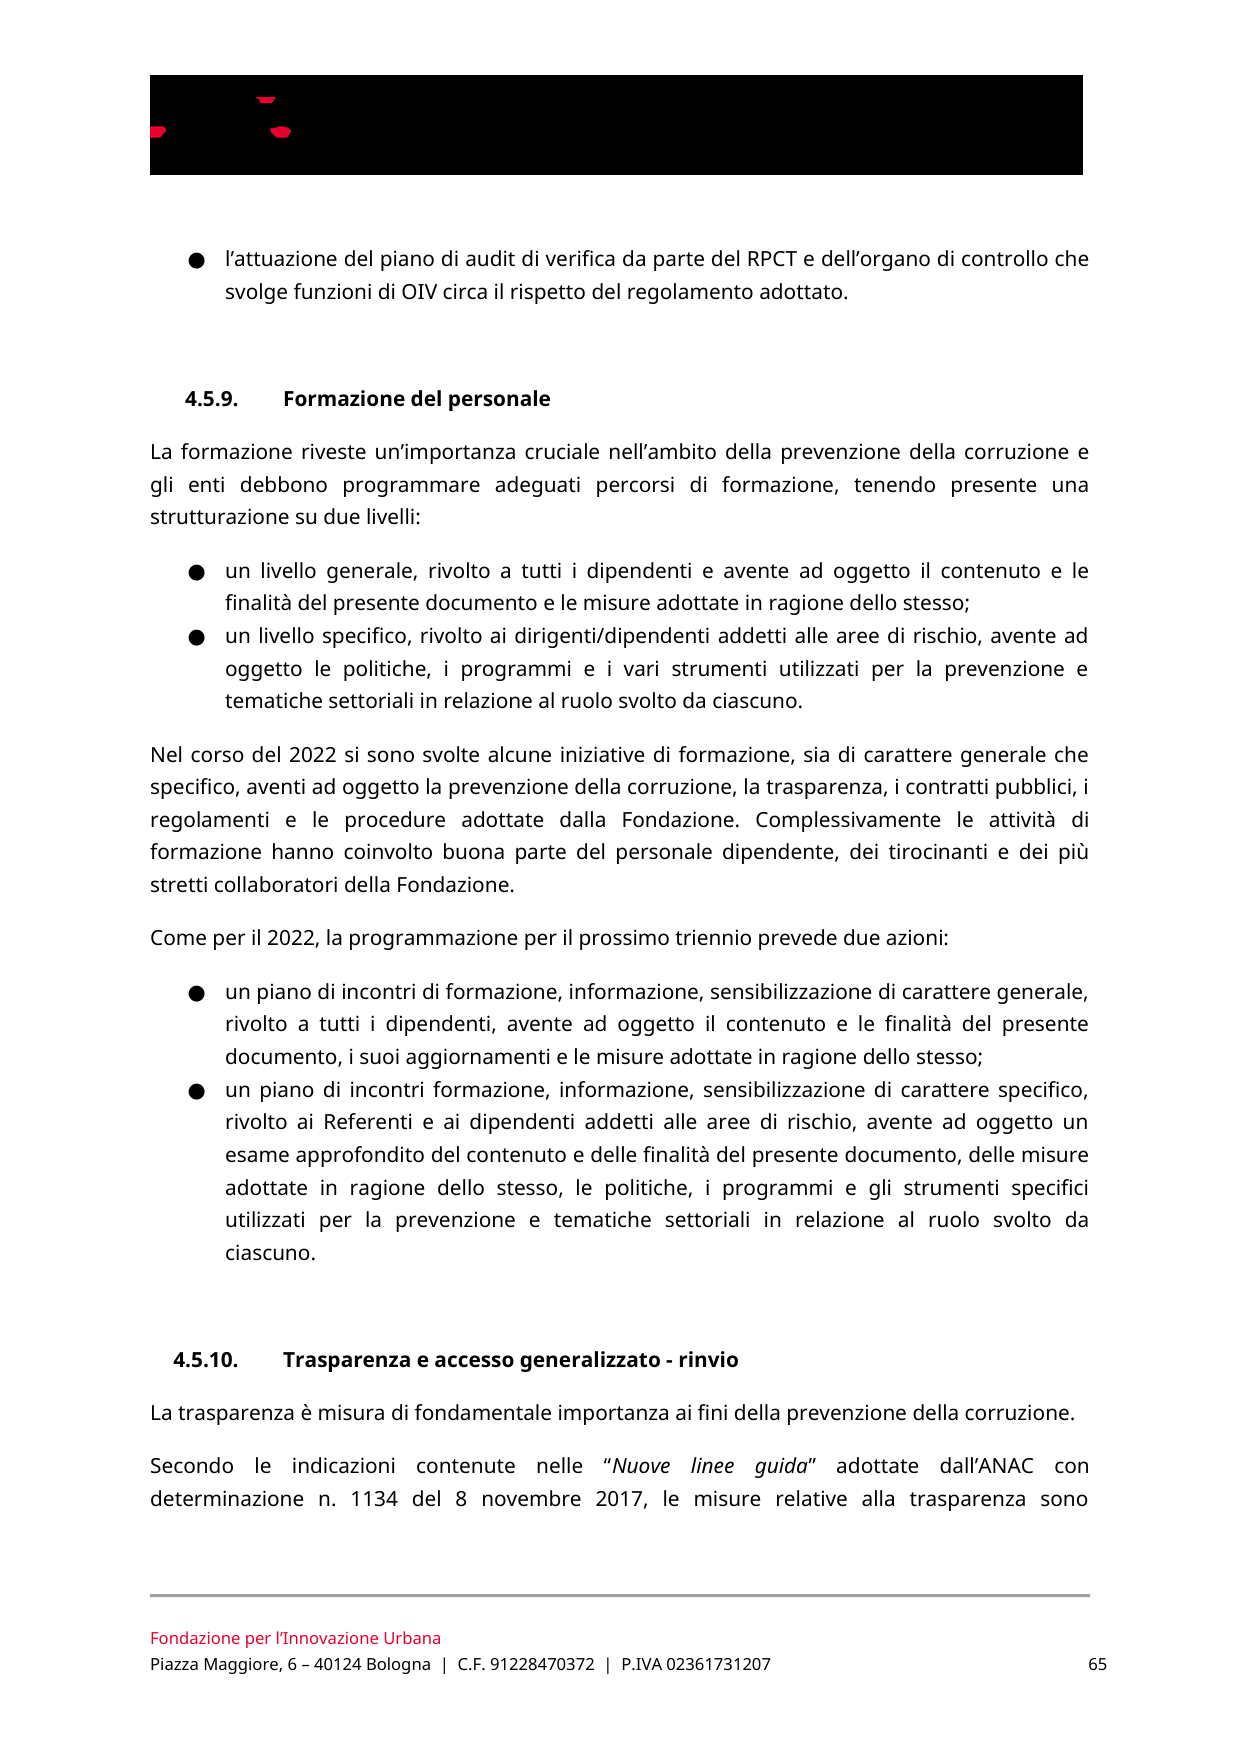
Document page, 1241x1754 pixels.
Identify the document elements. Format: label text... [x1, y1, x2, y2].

picture [150, 75, 1083, 175]
text Come per il 2022, la programmazione per il prossimo triennio prevede due azioni: [150, 923, 1090, 952]
text La formazione riveste un’importanza cruciale nell’ambito della prevenzione della corruzione e gli enti debbono programmare adeguati percorsi di formazione, tenendo presente una strutturazione su due livelli: [150, 437, 1090, 531]
text Nel corso del 2022 si sono svolte alcune iniziative di formazione, sia di carattere generale che specifico, aventi ad oggetto la prevenzione della corruzione, la trasparenza, i contratti pubblici, i regolamenti e le procedure adottate dalla Fondazione. Complessivamente le attività di formazione hanno coinvolto buona parte del personale dipendente, dei tirocinanti e dei più stretti collaboratori della Fondazione. [150, 740, 1090, 898]
list un livello specifico, rivolto ai dirigenti/dipendenti addetti alle aree di rischio, avente ad oggetto le politiche, i programmi e i vari strumenti utilizzati per la prevenzione e tematiche settoriali in relazione al ruolo svolto da ciascuno. [187, 621, 1090, 715]
list Formazione del personale [238, 384, 1090, 412]
list un piano di incontri di formazione, informazione, sensibilizzazione di carattere generale, rivolto a tutti i dipendenti, avente ad oggetto il contenuto e le finalità del presente documento, i suoi aggiornamenti e le misure adottate in ragione dello stesso; [187, 977, 1090, 1071]
list l’attuazione del piano di audit di verifica da parte del RPCT e dell’organo di controllo che svolge funzioni di OIV circa il rispetto del regolamento adottato. [187, 244, 1090, 305]
list Trasparenza e accesso generalizzato - rinvio [238, 1345, 1090, 1373]
list un livello generale, rivolto a tutti i dipendenti e avente ad oggetto il contenuto e le finalità del presente documento e le misure adottate in ragione dello stesso; [187, 556, 1090, 617]
list un piano di incontri formazione, informazione, sensibilizzazione di carattere specifico, rivolto ai Referenti e ai dipendenti addetti alle aree di rischio, avente ad oggetto un esame approfondito del contenuto e delle finalità del presente documento, delle misure adottate in ragione dello stesso, le politiche, i programmi e gli strumenti specifici utilizzati per la prevenzione e tematiche settoriali in relazione al ruolo svolto da ciascuno. [187, 1075, 1090, 1266]
text La trasparenza è misura di fondamentale importanza ai fini della prevenzione della corruzione. [150, 1398, 1090, 1427]
